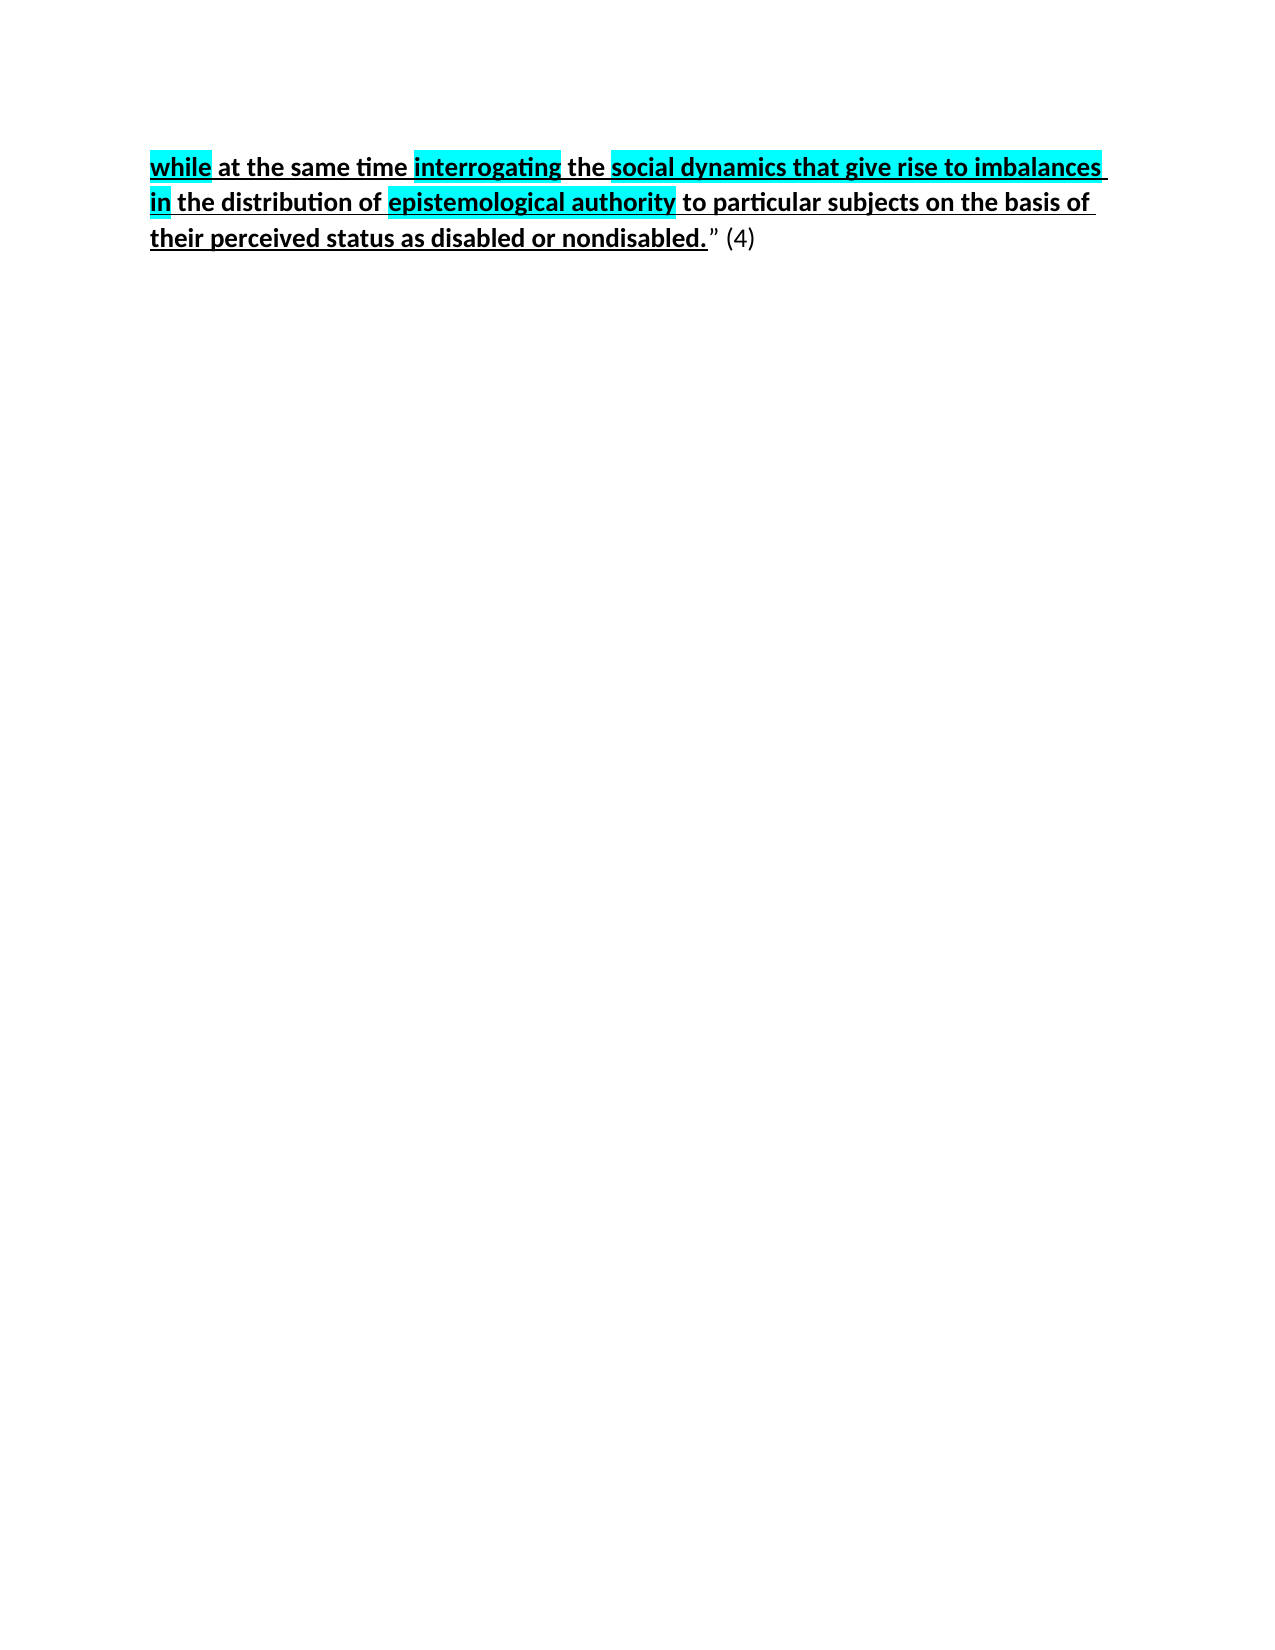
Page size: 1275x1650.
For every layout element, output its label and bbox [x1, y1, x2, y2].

text [150, 150, 1125, 254]
